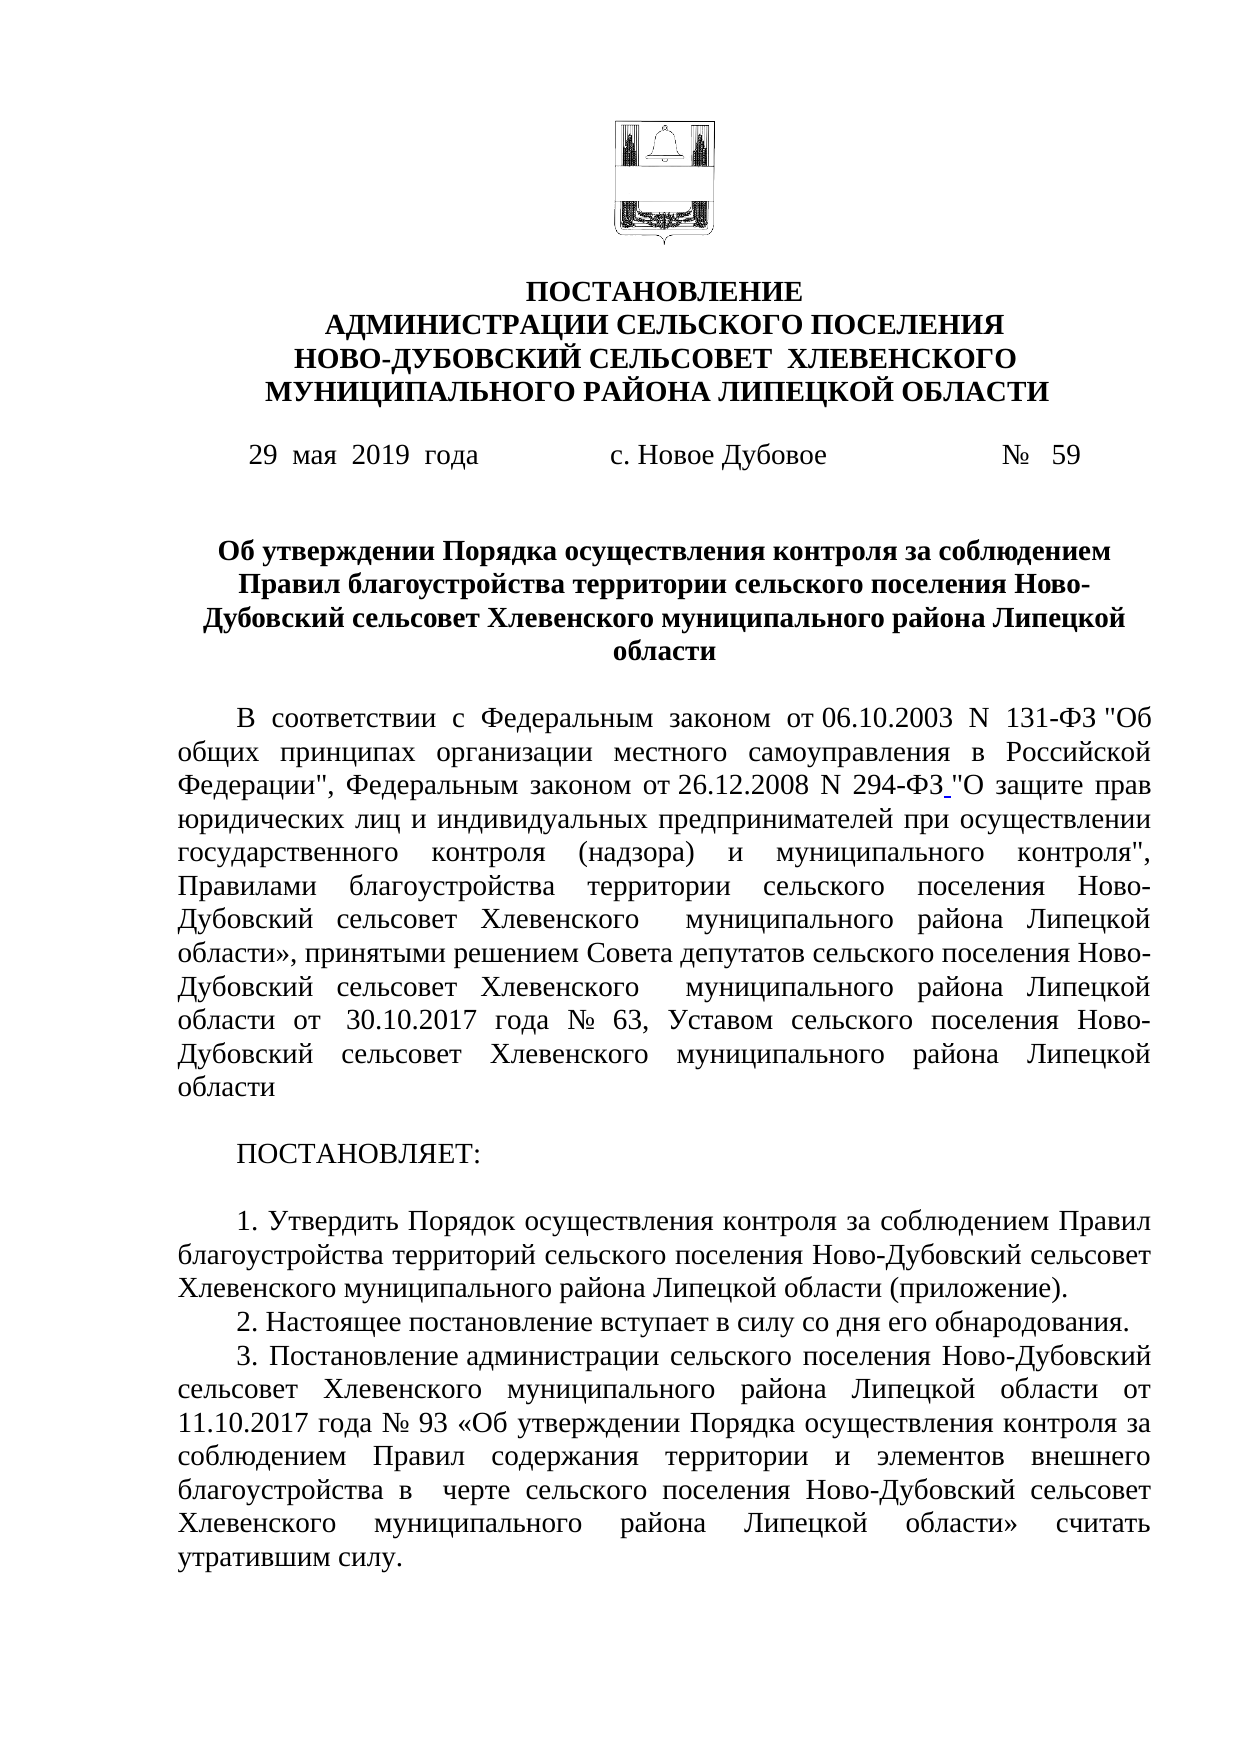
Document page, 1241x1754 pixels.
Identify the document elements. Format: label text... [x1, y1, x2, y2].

text АДМИНИСТРАЦИИ СЕЛЬСКОГО ПОСЕЛЕНИЯ [177, 307, 1152, 341]
text ПОСТАНОВЛЯЕТ: [177, 1136, 1152, 1170]
text 29 мая 2019 года с. Новое Дубовое № 59 [177, 437, 1152, 470]
text НОВО-ДУБОВСКИЙ СЕЛЬСОВЕТ ХЛЕВЕНСКОГО [177, 341, 1152, 374]
text 1. Утвердить Порядок осуществления контроля за соблюдением Правил благоустройства территорий сельского поселения Ново-Дубовский сельсовет Хлевенского муниципального района Липецкой области (приложение). [177, 1203, 1152, 1304]
text Об утверждении Порядка осуществления контроля за соблюдением Правил благоустройства территории сельского поселения Ново-Дубовский сельсовет Хлевенского муниципального района Липецкой области [177, 533, 1152, 667]
text 3. Постановление администрации сельского поселения Ново-Дубовский сельсовет Хлевенского муниципального района Липецкой области от 11.10.2017 года № 93 «Об утверждении Порядка осуществления контроля за соблюдением Правил содержания территории и элементов внешнего благоустройства в черте сельского поселения Ново-Дубовский сельсовет Хлевенского муниципального района Липецкой области» считать утратившим силу. [177, 1338, 1152, 1572]
text ПОСТАНОВЛЕНИЕ [177, 274, 1152, 307]
text 2. Настоящее постановление вступает в силу со дня его обнародования. [177, 1304, 1152, 1338]
text МУНИЦИПАЛЬНОГО РАЙОНА ЛИПЕЦКОЙ ОБЛАСТИ [177, 374, 1152, 408]
text В соответствии с Федеральным законом от 06.10.2003 N 131-ФЗ "Об общих принципах организации местного самоуправления в Российской Федерации", Федеральным законом от 26.12.2008 N 294-ФЗ "О защите прав юридических лиц и индивидуальных предпринимателей при осуществлении государственного контроля (надзора) и муниципального контроля", Правилами благоустройства территории сельского поселения Ново-Дубовский сельсовет Хлевенского муниципального района Липецкой области», принятыми решением Совета депутатов сельского поселения Ново-Дубовский сельсовет Хлевенского муниципального района Липецкой области от 30.10.2017 года № 63, Уставом сельского поселения Ново-Дубовский сельсовет Хлевенского муниципального района Липецкой области [177, 700, 1152, 1103]
